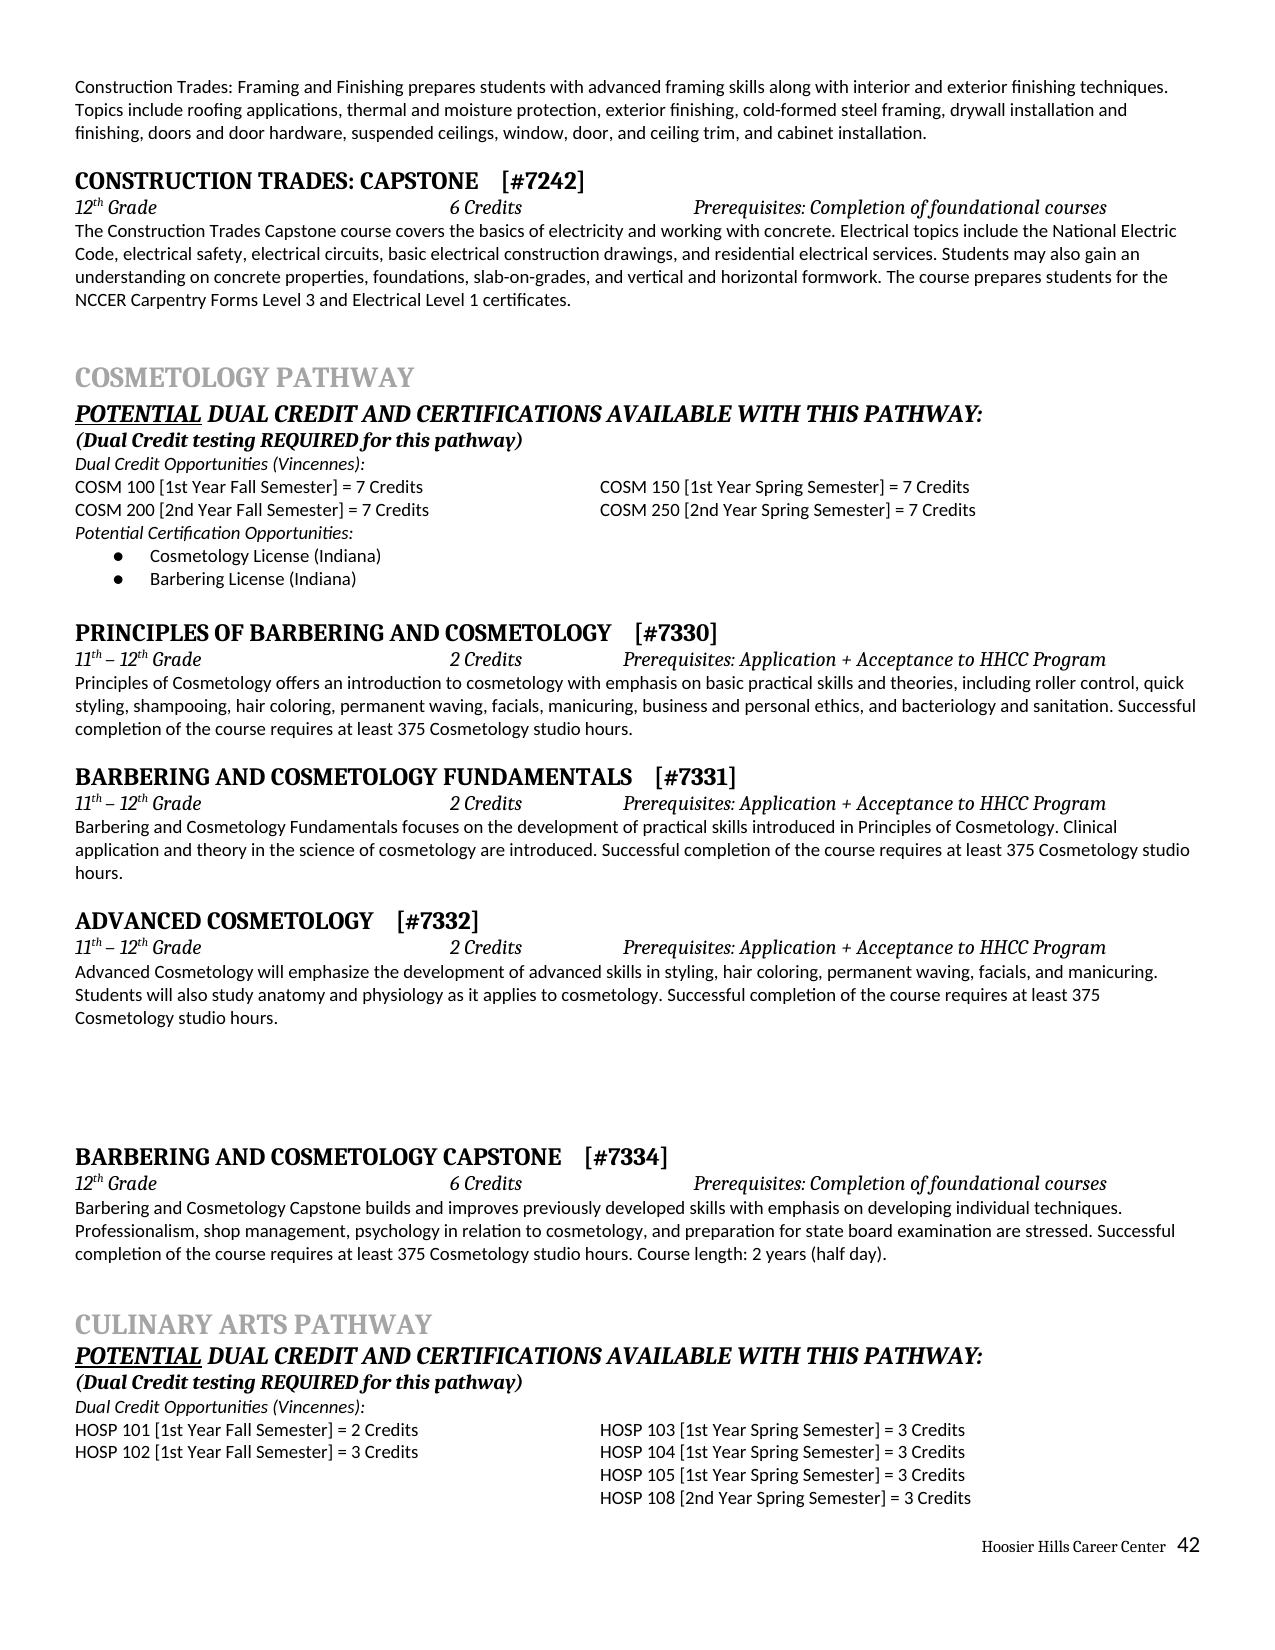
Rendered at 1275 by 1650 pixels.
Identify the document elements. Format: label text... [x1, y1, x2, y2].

text POTENTIAL DUAL CREDIT AND CERTIFICATIONS AVAILABLE WITH THIS PATHWAY: [75, 399, 1200, 428]
text 11th – 12th Grade 2 Credits Prerequisites: Application + Acceptance to HHCC Program [75, 792, 1200, 816]
text (Dual Credit testing REQUIRED for this pathway) [75, 428, 1200, 452]
text 12th Grade 6 Credits Prerequisites: Completion of foundational courses [75, 195, 1200, 219]
text HOSP 101 [1st Year Fall Semester] = 2 Credits HOSP 103 [1st Year Spring Semester] = 3 Credits [75, 1418, 1200, 1441]
text HOSP 102 [1st Year Fall Semester] = 3 Credits HOSP 104 [1st Year Spring Semester] = 3 Credits [75, 1441, 1200, 1463]
text (Dual Credit testing REQUIRED for this pathway) [75, 1371, 1200, 1395]
text CONSTRUCTION TRADES: CAPSTONE [#7242] [75, 167, 1200, 195]
text Advanced Cosmetology will emphasize the development of advanced skills in styling, hair coloring, permanent waving, facials, and manicuring. Students will also study anatomy and physiology as it applies to cosmetology. Successful completion of the course requires at least 375 Cosmetology studio hours. [75, 960, 1200, 1029]
text Construction Trades: Framing and Finishing prepares students with advanced framing skills along with interior and exterior finishing techniques. Topics include roofing applications, thermal and moisture protection, exterior finishing, cold-formed steel framing, drywall installation and finishing, doors and door hardware, suspended ceilings, window, door, and ceiling trim, and cabinet installation. [75, 75, 1200, 144]
text POTENTIAL DUAL CREDIT AND CERTIFICATIONS AVAILABLE WITH THIS PATHWAY: [75, 1342, 1200, 1371]
text Dual Credit Opportunities (Vincennes): [75, 1395, 1200, 1418]
text Dual Credit Opportunities (Vincennes): [75, 452, 1200, 475]
text HOSP 108 [2nd Year Spring Semester] = 3 Credits [375, 1486, 1200, 1509]
subtitle COSMETOLOGY PATHWAY [75, 361, 1200, 394]
subtitle CULINARY ARTS PATHWAY [75, 1308, 1200, 1342]
text Barbering and Cosmetology Capstone builds and improves previously developed skills with emphasis on developing individual techniques. Professionalism, shop management, psychology in relation to cosmetology, and preparation for state board examination are stressed. Successful completion of the course requires at least 375 Cosmetology studio hours. Course length: 2 years (half day). [75, 1196, 1200, 1265]
text BARBERING AND COSMETOLOGY FUNDAMENTALS [#7331] [75, 763, 1200, 792]
text 11th – 12th Grade 2 Credits Prerequisites: Application + Acceptance to HHCC Program [75, 936, 1200, 960]
text The Construction Trades Capstone course covers the basics of electricity and working with concrete. Electrical topics include the National Electric Code, electrical safety, electrical circuits, basic electrical construction drawings, and residential electrical services. Students may also gain an understanding on concrete properties, foundations, slab-on-grades, and vertical and horizontal formwork. The course prepares students for the NCCER Carpentry Forms Level 3 and Electrical Level 1 certificates. [75, 219, 1200, 311]
list Cosmetology License (Indiana) [112, 544, 1200, 567]
text HOSP 105 [1st Year Spring Semester] = 3 Credits [300, 1463, 1200, 1486]
text Potential Certification Opportunities: [75, 521, 1200, 544]
text COSM 200 [2nd Year Fall Semester] = 7 Credits COSM 250 [2nd Year Spring Semester] = 7 Credits [75, 498, 1200, 521]
text BARBERING AND COSMETOLOGY CAPSTONE [#7334] [75, 1143, 1200, 1172]
text COSM 100 [1st Year Fall Semester] = 7 Credits COSM 150 [1st Year Spring Semester] = 7 Credits [75, 475, 1200, 498]
text 12th Grade 6 Credits Prerequisites: Completion of foundational courses [75, 1172, 1200, 1196]
text ADVANCED COSMETOLOGY [#7332] [75, 907, 1200, 936]
text 11th – 12th Grade 2 Credits Prerequisites: Application + Acceptance to HHCC Program [75, 647, 1200, 671]
list Barbering License (Indiana) [112, 567, 1200, 590]
text Principles of Cosmetology offers an introduction to cosmetology with emphasis on basic practical skills and theories, including roller control, quick styling, shampooing, hair coloring, permanent waving, facials, manicuring, business and personal ethics, and bacteriology and sanitation. Successful completion of the course requires at least 375 Cosmetology studio hours. [75, 671, 1200, 740]
text PRINCIPLES OF BARBERING AND COSMETOLOGY [#7330] [75, 618, 1200, 647]
text Barbering and Cosmetology Fundamentals focuses on the development of practical skills introduced in Principles of Cosmetology. Clinical application and theory in the science of cosmetology are introduced. Successful completion of the course requires at least 375 Cosmetology studio hours. [75, 816, 1200, 884]
